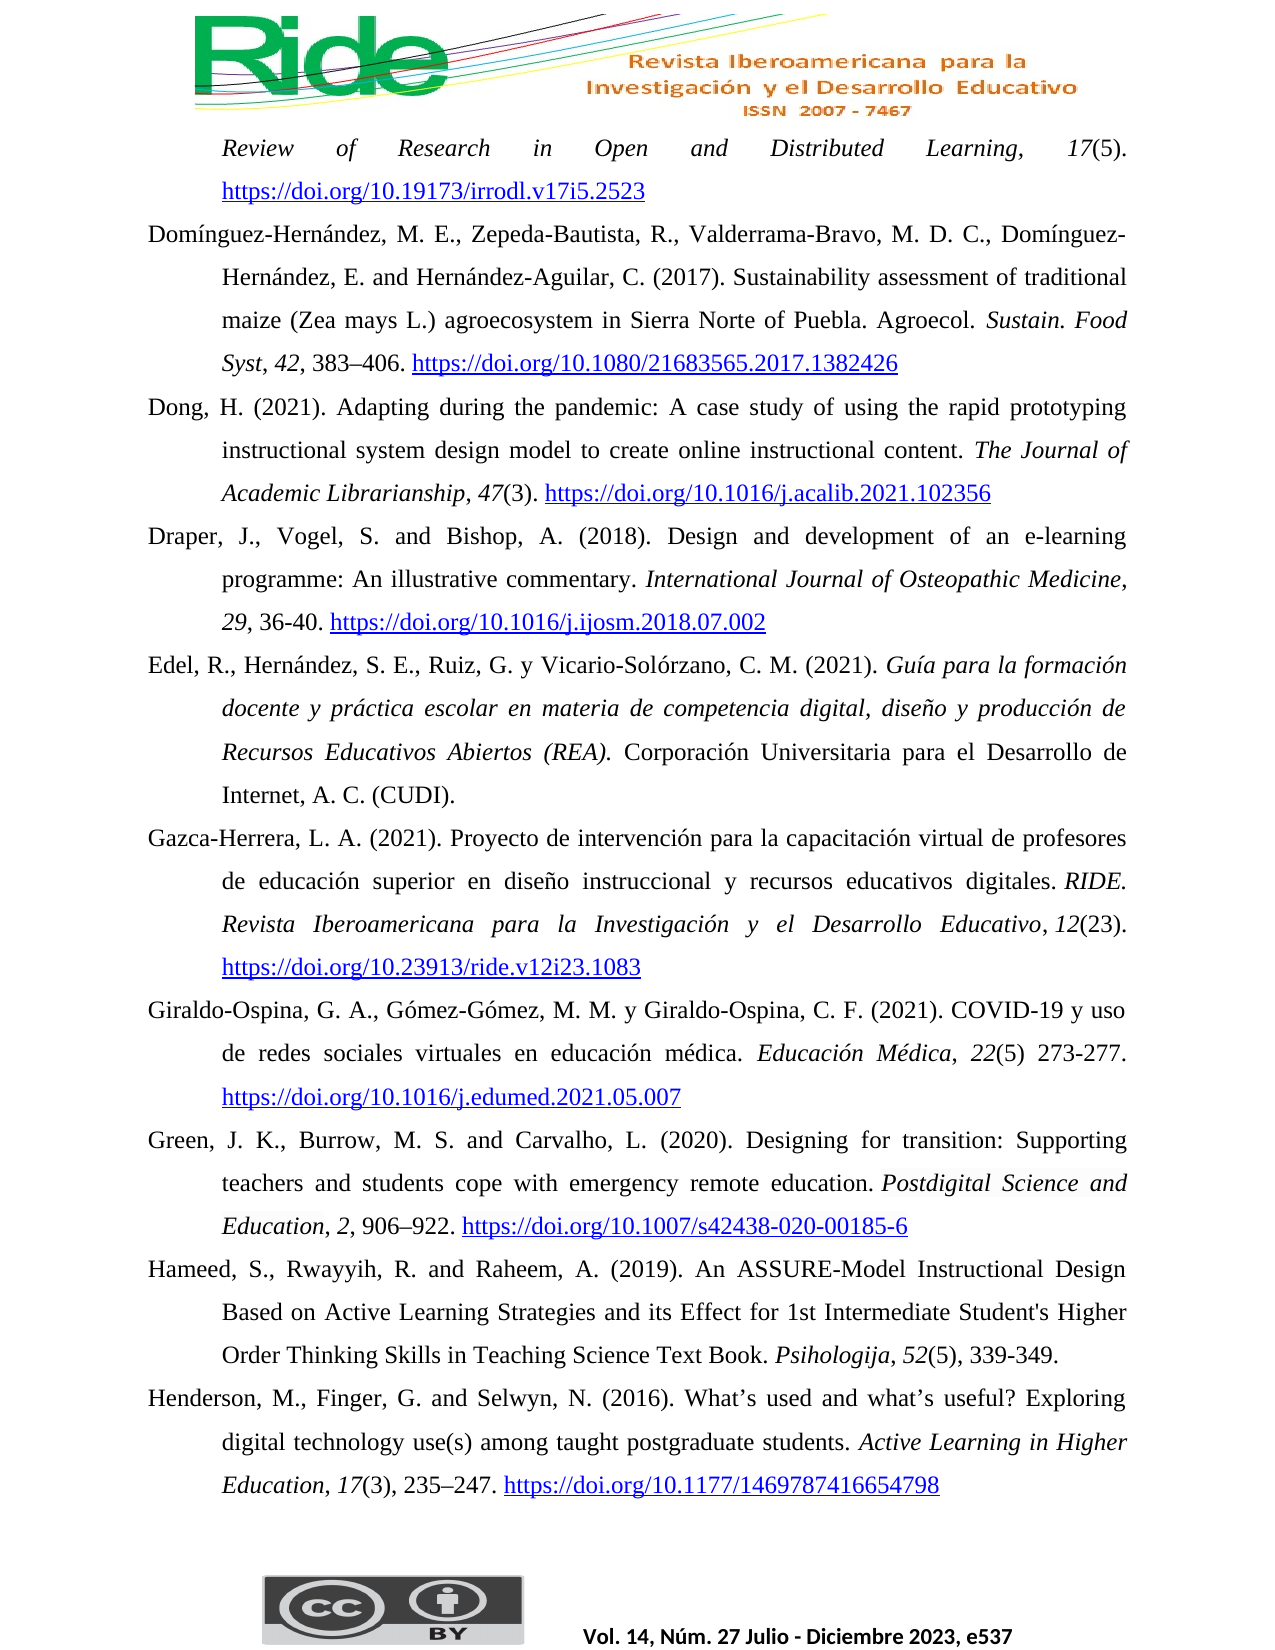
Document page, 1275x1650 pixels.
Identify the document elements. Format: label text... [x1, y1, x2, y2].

picture [262, 1575, 525, 1645]
text Hameed, S., Rwayyih, R. and Raheem, A. (2019). An ASSURE-Model Instructional Design Based on Active Learning Strategies and its Effect for 1st Intermediate Student's Higher Order Thinking Skills in Teaching Science Text Book. Psihologija, 52(5), 339-349. [148, 1254, 1127, 1369]
text Dong, H. (2021). Adapting during the pandemic: A case study of using the rapid prototyping instructional system design model to create online instructional content. The Journal of Academic Librarianship, 47(3). https://doi.org/10.1016/j.acalib.2021.102356 [148, 392, 1127, 507]
text Henderson, M., Finger, G. and Selwyn, N. (2016). What’s used and what’s useful? Exploring digital technology use(s) among taught postgraduate students. Active Learning in Higher Education, 17(3), 235–247. https://doi.org/10.1177/1469787416654798 [148, 1383, 1127, 1498]
text Domínguez-Hernández, M. E., Zepeda-Bautista, R., Valderrama-Bravo, M. D. C., Domínguez-Hernández, E. and Hernández-Aguilar, C. (2017). Sustainability assessment of traditional maize (Zea mays L.) agroecosystem in Sierra Norte of Puebla. Agroecol. Sustain. Food Syst, 42, 383–406. https://doi.org/10.1080/21683565.2017.1382426 [148, 219, 1127, 377]
picture [194, 14, 1081, 119]
text Edel, R., Hernández, S. E., Ruiz, G. y Vicario-Solórzano, C. M. (2021). Guía para la formación docente y práctica escolar en materia de competencia digital, diseño y producción de Recursos Educativos Abiertos (REA). Corporación Universitaria para el Desarrollo de Internet, A. C. (CUDI). [148, 650, 1127, 808]
text Giraldo-Ospina, G. A., Gómez-Gómez, M. M. y Giraldo-Ospina, C. F. (2021). COVID-19 y uso de redes sociales virtuales en educación médica. Educación Médica, 22(5) 273-277. https://doi.org/10.1016/j.edumed.2021.05.007 [148, 995, 1127, 1110]
text Draper, J., Vogel, S. and Bishop, A. (2018). Design and development of an e-learning programme: An illustrative commentary. International Journal of Osteopathic Medicine, 29, 36-40. https://doi.org/10.1016/j.ijosm.2018.07.002 [148, 521, 1127, 636]
text Gazca-Herrera, L. A. (2021). Proyecto de intervención para la capacitación virtual de profesores de educación superior en diseño instruccional y recursos educativos digitales. RIDE. Revista Iberoamericana para la Investigación y el Desarrollo Educativo, 12(23). https://doi.org/10.23913/ride.v12i23.1083 [148, 823, 1127, 981]
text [148, 133, 1127, 205]
text Green, J. K., Burrow, M. S. and Carvalho, L. (2020). Designing for transition: Supporting teachers and students cope with emergency remote education. Postdigital Science and Education, 2, 906–922. https://doi.org/10.1007/s42438-020-00185-6 [148, 1125, 1127, 1240]
